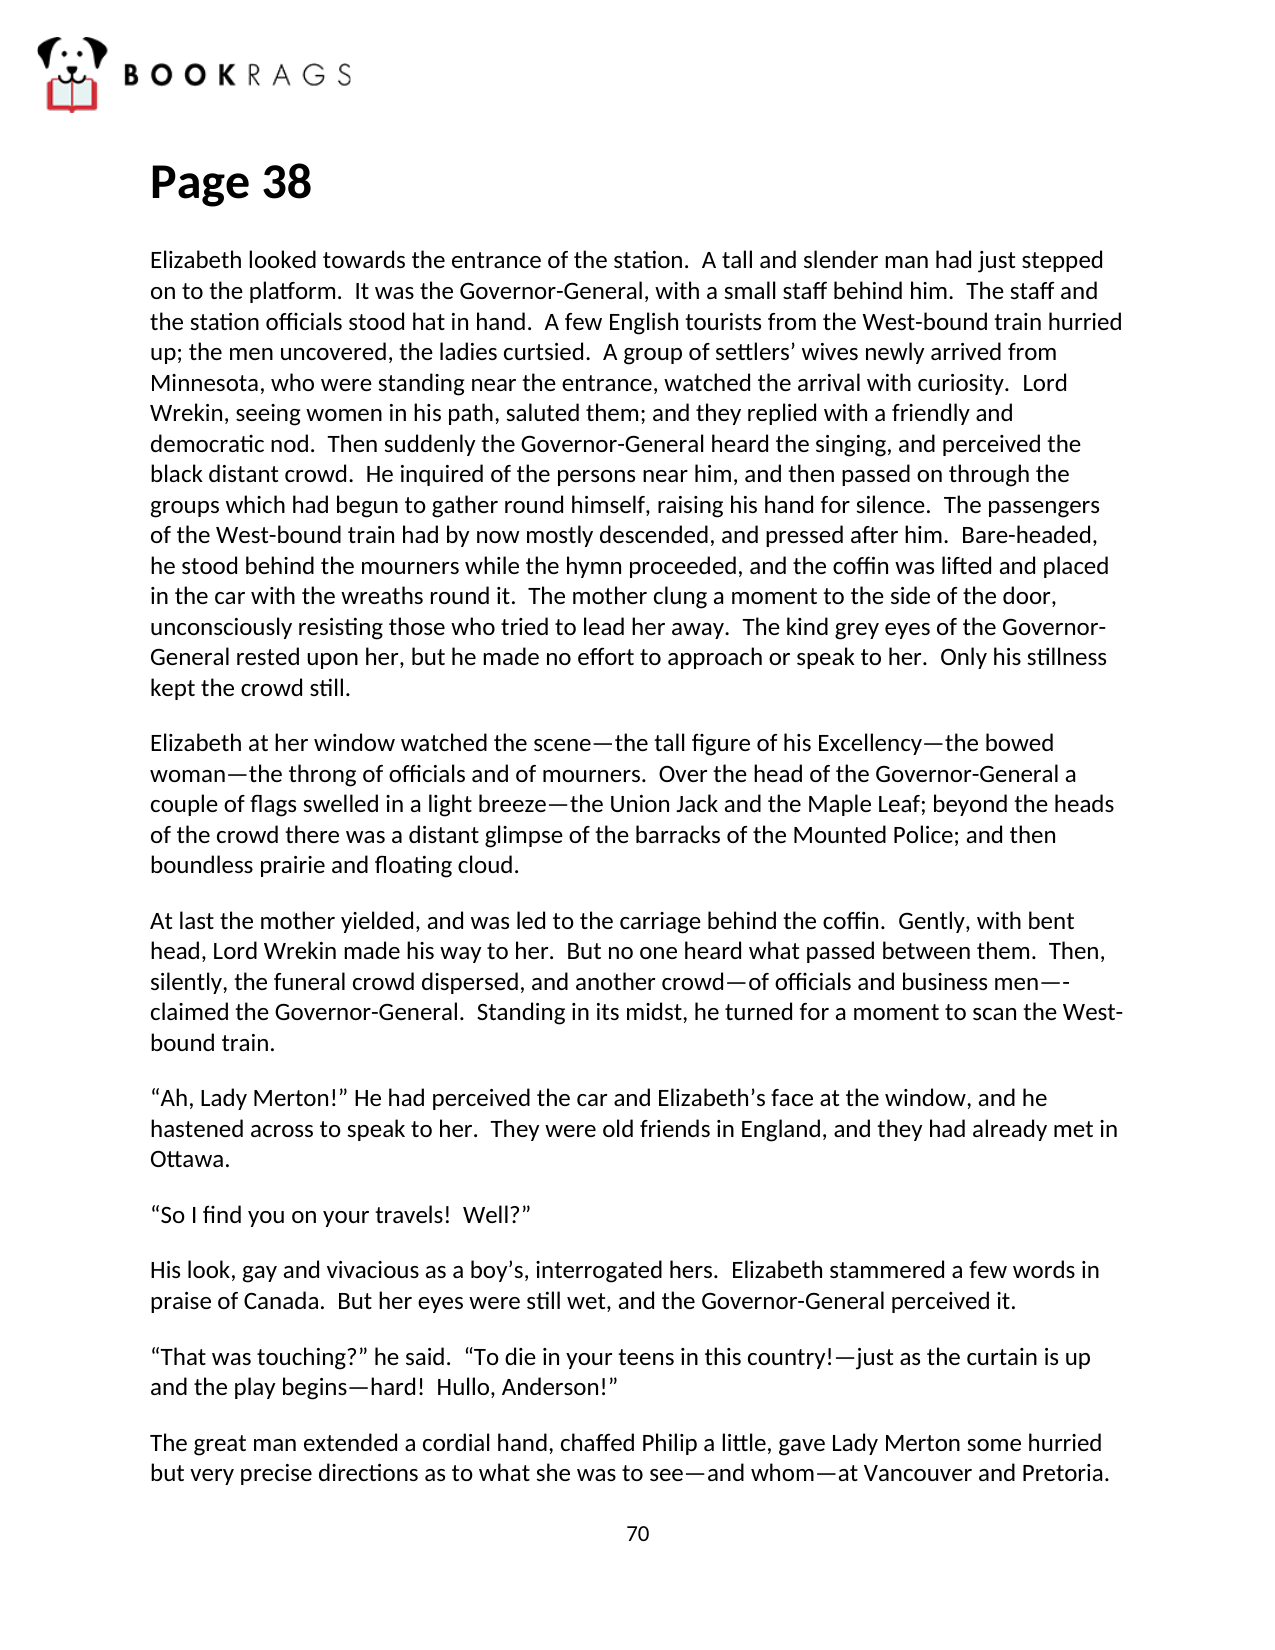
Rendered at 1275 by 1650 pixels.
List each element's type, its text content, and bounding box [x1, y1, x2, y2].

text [150, 1427, 1125, 1488]
picture [37, 37, 351, 113]
text At last the mother yielded, and was led to the carriage behind the coffin. Gently, with bent head, Lord Wrekin made his way to her. But no one heard what passed between them. Then, silently, the funeral crowd dispersed, and another crowd—­of officials and business men—­claimed the Governor-General. Standing in its midst, he turned for a moment to scan the West-bound train. [150, 905, 1125, 1058]
text “Ah, Lady Merton!” He had perceived the car and Elizabeth’s face at the window, and he hastened across to speak to her. They were old friends in England, and they had already met in Ottawa. [150, 1083, 1125, 1174]
text “That was touching?” he said. “To die in your teens in this country!—­just as the curtain is up and the play begins—­hard! Hullo, Anderson!” [150, 1341, 1125, 1402]
text His look, gay and vivacious as a boy’s, interrogated hers. Elizabeth stammered a few words in praise of Canada. But her eyes were still wet, and the Governor-General perceived it. [150, 1255, 1125, 1316]
text Elizabeth looked towards the entrance of the station. A tall and slender man had just stepped on to the platform. It was the Governor-General, with a small staff behind him. The staff and the station officials stood hat in hand. A few English tourists from the West-bound train hurried up; the men uncovered, the ladies curtsied. A group of settlers’ wives newly arrived from Minnesota, who were standing near the entrance, watched the arrival with curiosity. Lord Wrekin, seeing women in his path, saluted them; and they replied with a friendly and democratic nod. Then suddenly the Governor-General heard the singing, and perceived the black distant crowd. He inquired of the persons near him, and then passed on through the groups which had begun to gather round himself, raising his hand for silence. The passengers of the West-bound train had by now mostly descended, and pressed after him. Bare-headed, he stood behind the mourners while the hymn proceeded, and the coffin was lifted and placed in the car with the wreaths round it. The mother clung a moment to the side of the door, unconsciously resisting those who tried to lead her away. The kind grey eyes of the Governor-General rested upon her, but he made no effort to approach or speak to her. Only his stillness kept the crowd still. [150, 244, 1125, 702]
text “So I find you on your travels! Well?” [150, 1199, 1125, 1230]
text Elizabeth at her window watched the scene—­the tall figure of his Excellency—­the bowed woman—­the throng of officials and of mourners. Over the head of the Governor-General a couple of flags swelled in a light breeze—­the Union Jack and the Maple Leaf; beyond the heads of the crowd there was a distant glimpse of the barracks of the Mounted Police; and then boundless prairie and floating cloud. [150, 727, 1125, 880]
text Page 38 [150, 150, 1125, 211]
